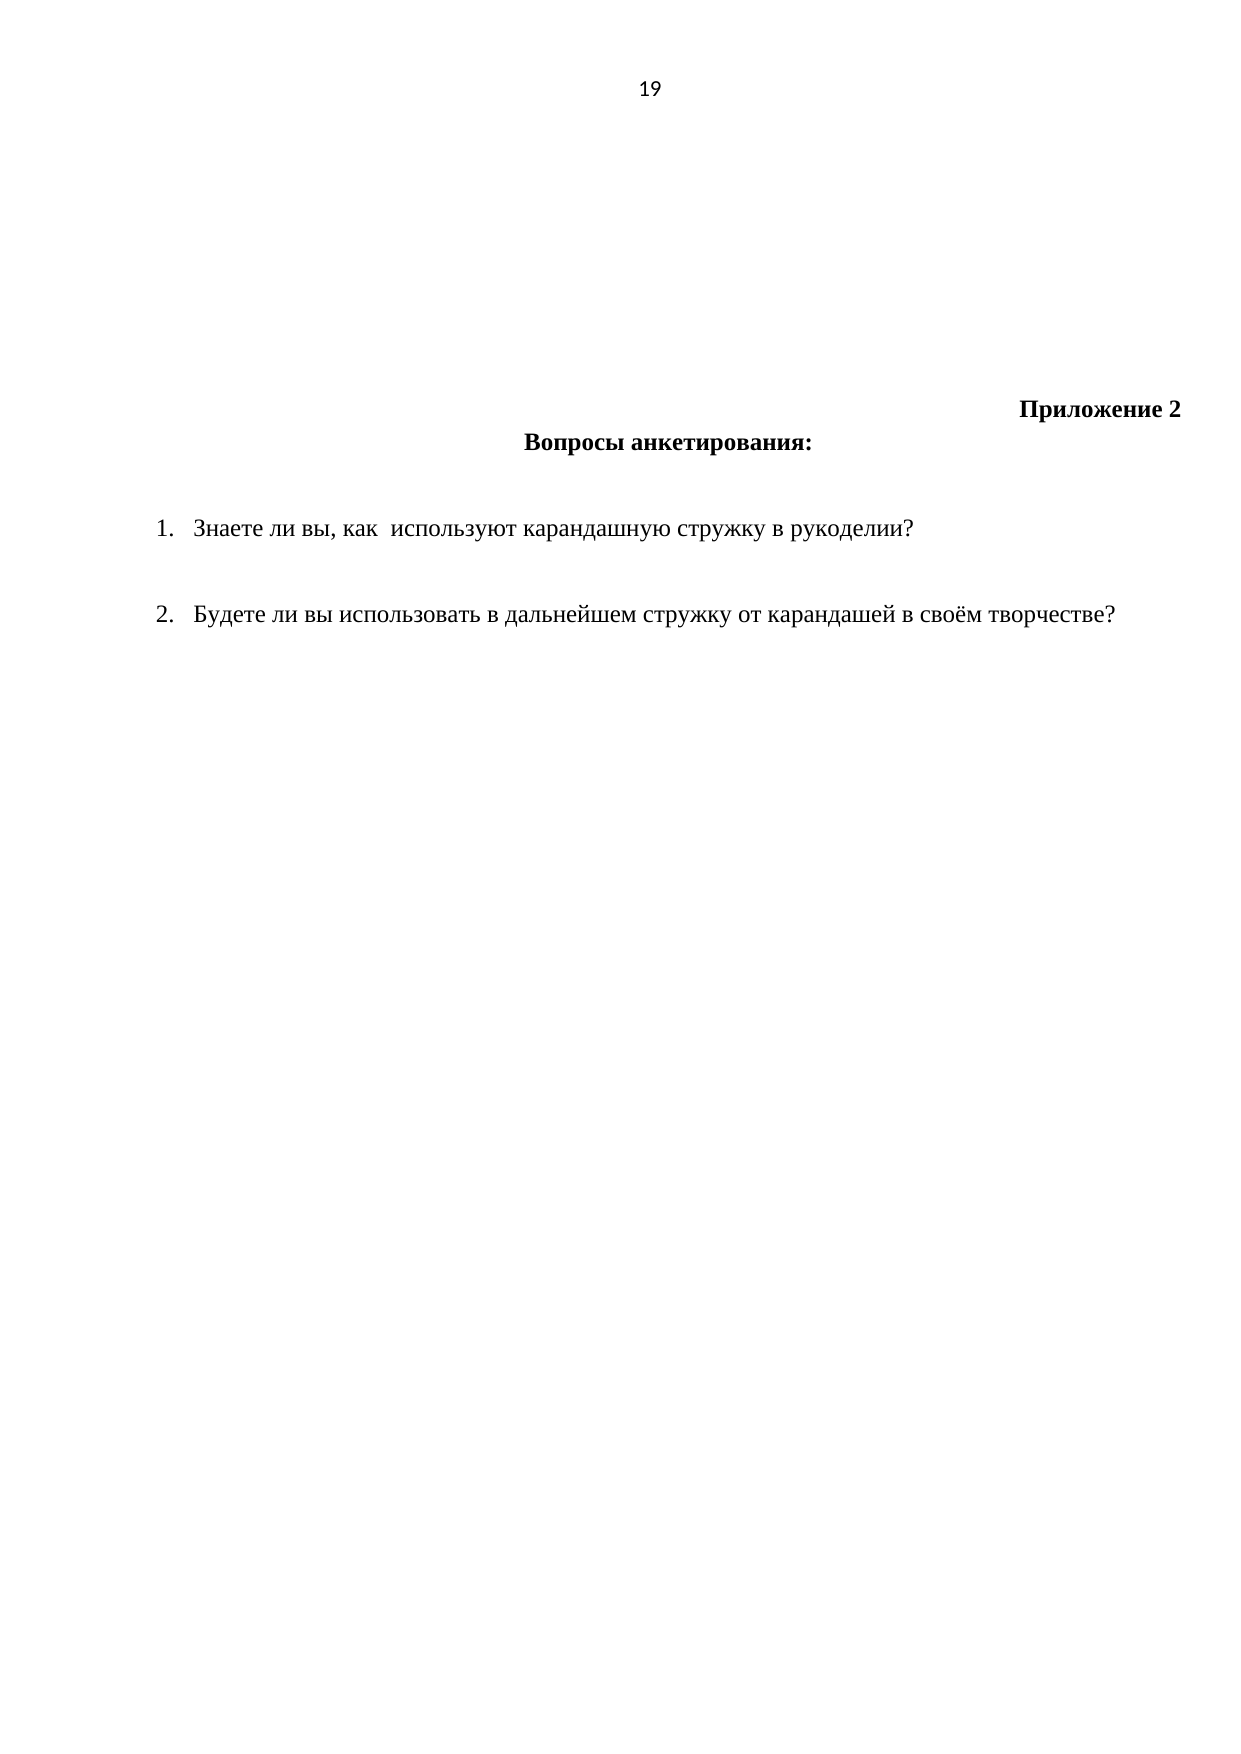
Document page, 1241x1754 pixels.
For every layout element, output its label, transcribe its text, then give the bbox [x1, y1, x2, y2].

list Знаете ли вы, как используют карандашную стружку в рукоделии? [156, 513, 1181, 542]
text Приложение 2 [118, 394, 1181, 423]
text Вопросы анкетирования: [118, 427, 1181, 456]
list Будете ли вы использовать в дальнейшем стружку от карандашей в своём творчестве? [156, 599, 1181, 628]
